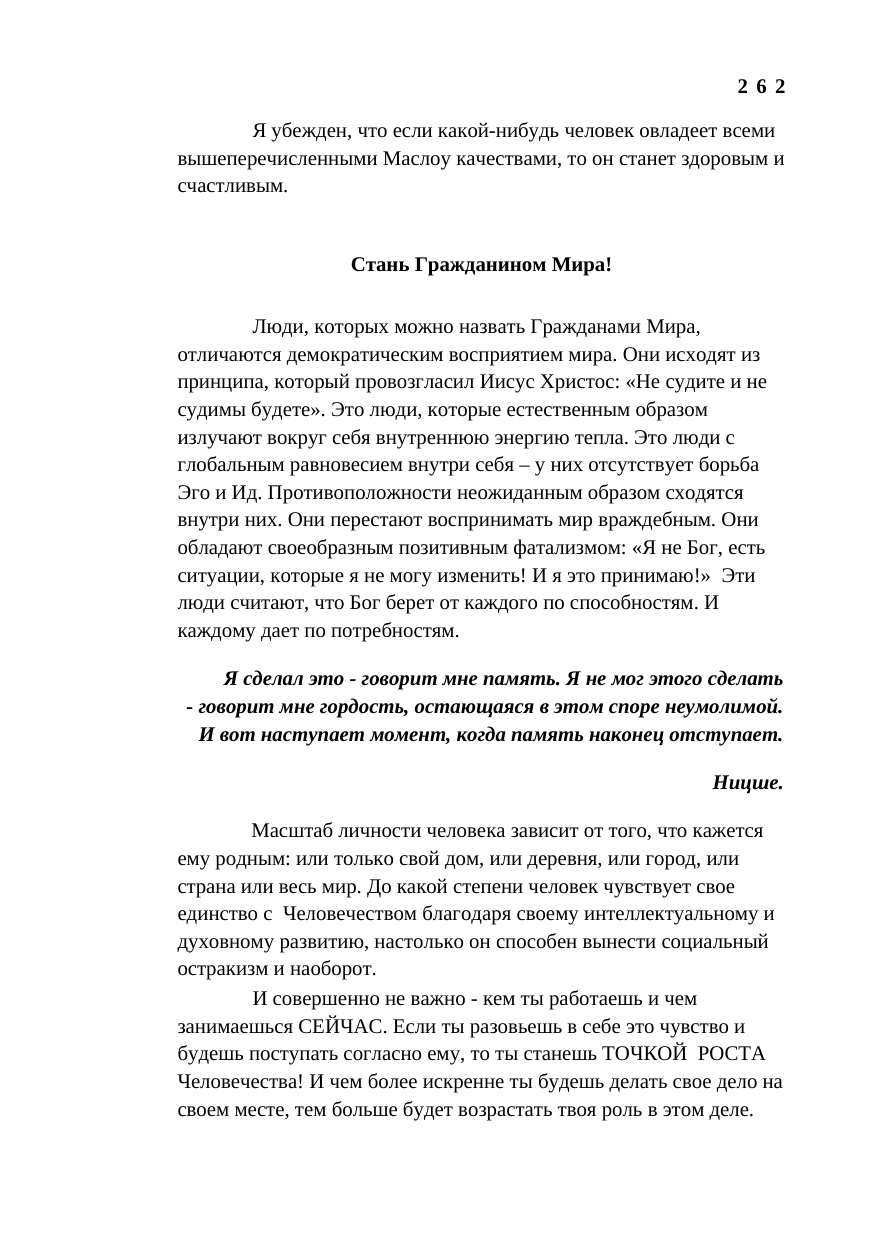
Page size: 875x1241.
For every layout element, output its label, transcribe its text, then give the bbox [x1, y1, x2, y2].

text И совершенно не важно - кем ты работаешь и чем занимаешься СЕЙЧАС. Если ты разовьешь в себе это чувство и будешь поступать согласно ему, то ты станешь ТОЧКОЙ РОСТА Человечества! И чем более искренне ты будешь делать свое дело на своем месте, тем больше будет возрастать твоя роль в этом деле. [177, 986, 785, 1121]
text Я убежден, что если какой-нибудь человек овладеет всеми вышеперечисленными Маслоу качествами, то он станет здоровым и счастливым. [177, 118, 785, 197]
subtitle Стань Гражданином Мира! [177, 252, 785, 276]
text Масштаб личности человека зависит от того, что кажется ему родным: или только свой дом, или деревня, или город, или страна или весь мир. До какой степени человек чувствует свое единство с Человечеством благодаря своему интеллектуальному и духовному развитию, настолько он способен вынести социальный остракизм и наоборот. [177, 818, 785, 980]
text Ницше. [177, 770, 785, 794]
text Люди, которых можно назвать Гражданами Мира, отличаются демократическим восприятием мира. Они исходят из принципа, который провозгласил Иисус Христос: «Не судите и не судимы будете». Это люди, которые естественным образом излучают вокруг себя внутреннюю энергию тепла. Это люди с глобальным равновесием внутри себя – у них отсутствует борьба Эго и Ид. Противоположности неожиданным образом сходятся внутри них. Они перестают воспринимать мир враждебным. Они обладают своеобразным позитивным фатализмом: «Я не Бог, есть ситуации, которые я не могу изменить! И я это принимаю!» Эти люди считают, что Бог берет от каждого по способностям. И каждому дает по потребностям. [177, 314, 785, 642]
text Я сделал это - говорит мне память. Я не мог этого сделать - говорит мне гордость, остающаяся в этом споре неумолимой. И вот наступает момент, когда память наконец отступает. [177, 666, 785, 746]
